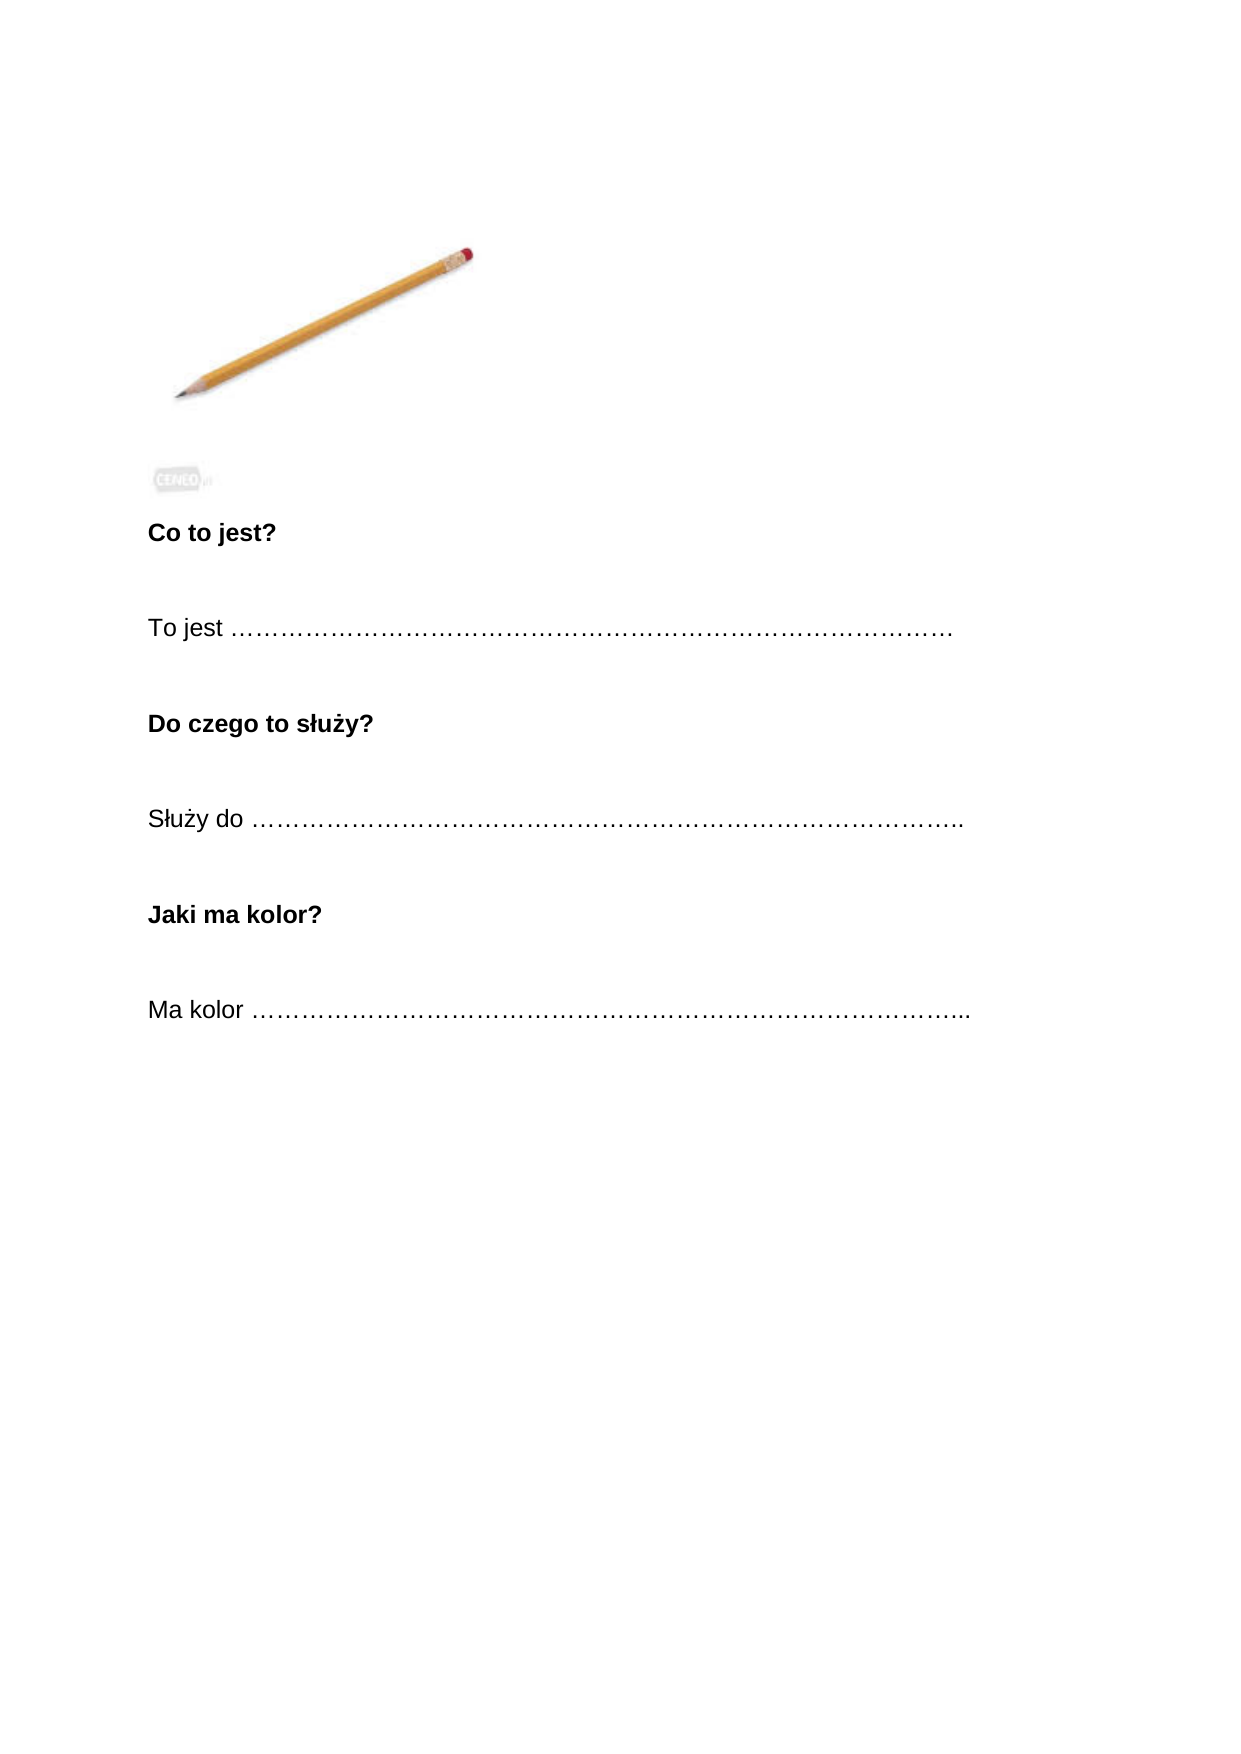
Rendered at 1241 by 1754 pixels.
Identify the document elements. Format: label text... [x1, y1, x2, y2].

text Służy do ………………………………………………………………………….. [148, 804, 1093, 833]
text Co to jest? [148, 518, 1093, 547]
text Do czego to służy? [148, 709, 1093, 738]
text To jest …………………………………………………………………………… [148, 613, 1093, 642]
text Ma kolor …………………………………………………………………………... [148, 995, 1093, 1024]
text Jaki ma kolor? [148, 900, 1093, 928]
picture [147, 147, 500, 500]
